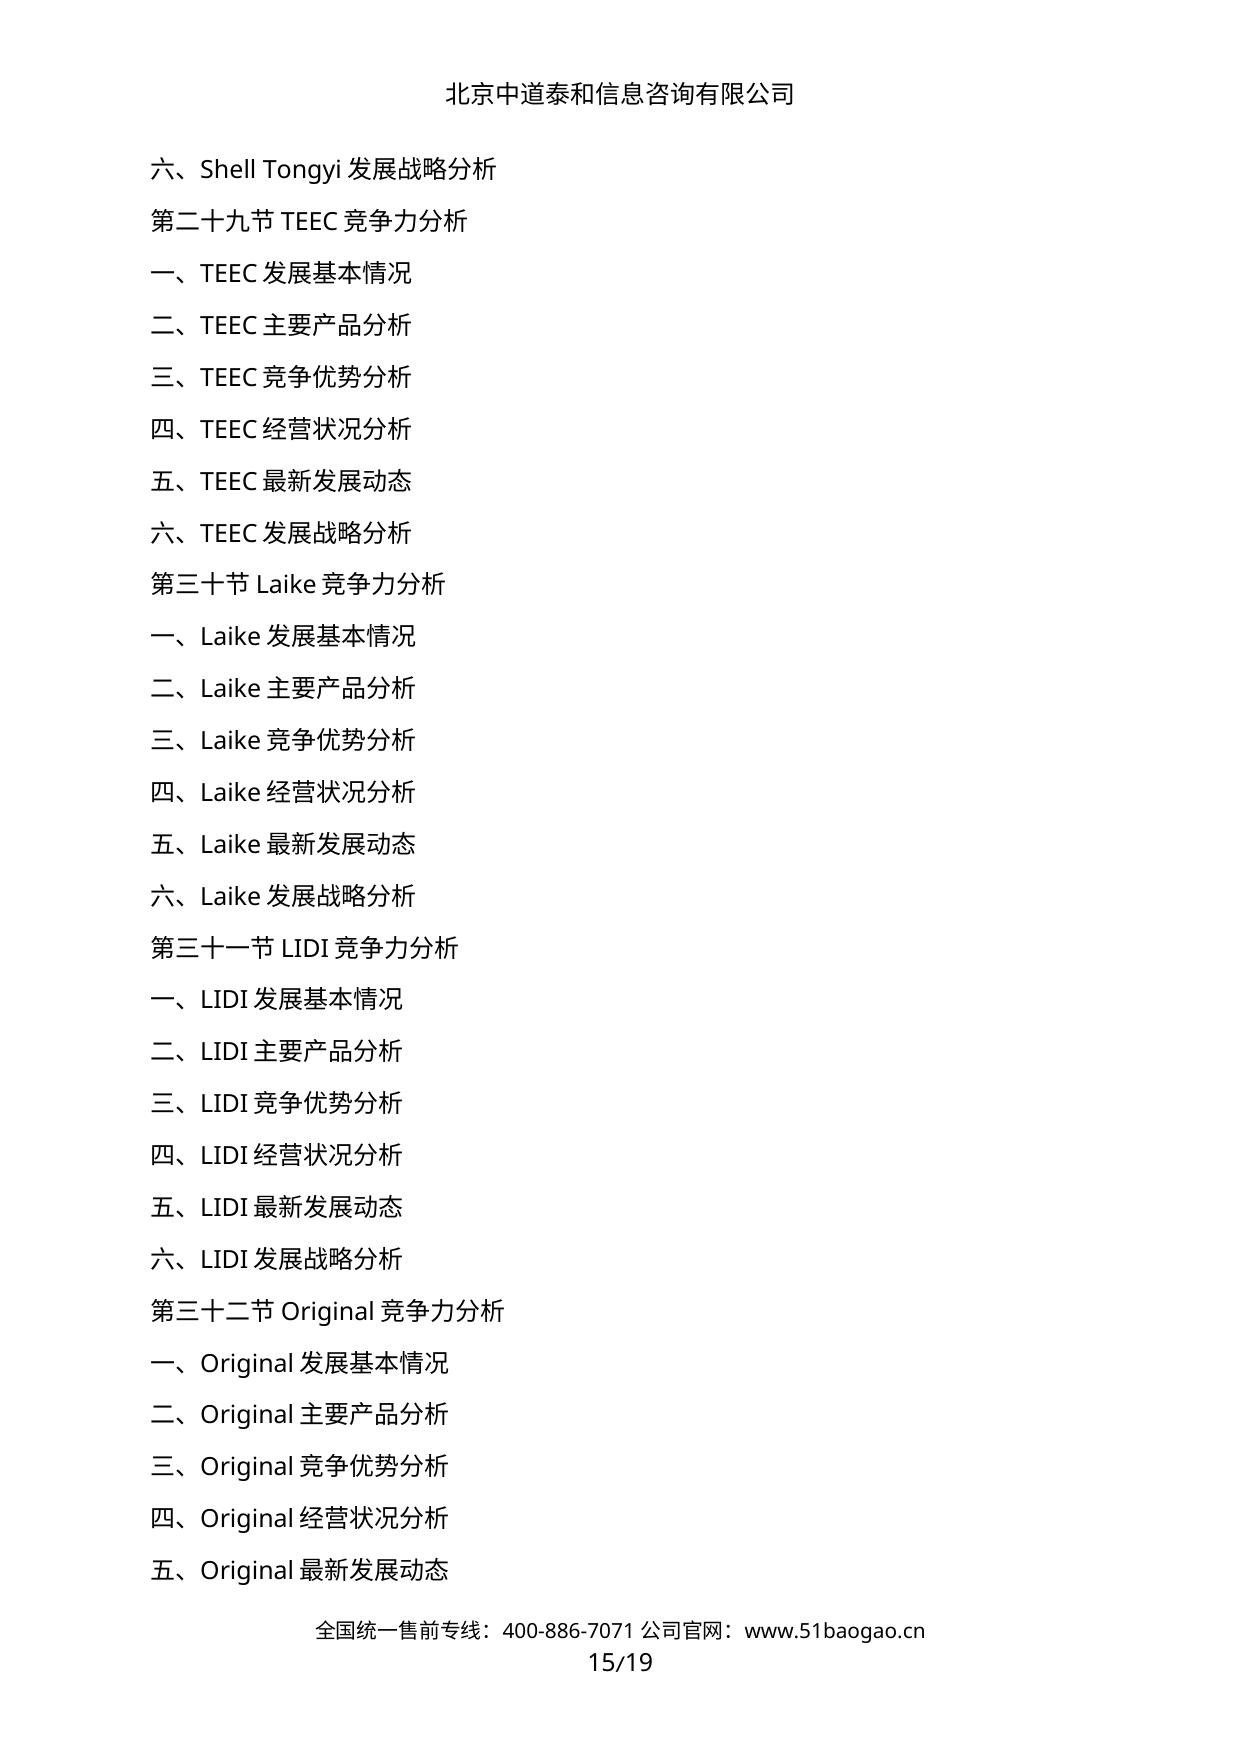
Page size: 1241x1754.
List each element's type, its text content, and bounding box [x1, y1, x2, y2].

text 六、Shell Tongyi发展战略分析 [150, 150, 1090, 186]
text 四、TEEC经营状况分析 [150, 409, 1090, 446]
text 第三十节 Laike竞争力分析 [150, 565, 1090, 601]
text 四、Original经营状况分析 [150, 1499, 1090, 1535]
text 五、LIDI最新发展动态 [150, 1187, 1090, 1224]
text 五、Original最新发展动态 [150, 1551, 1090, 1587]
text 六、LIDI发展战略分析 [150, 1239, 1090, 1276]
text 三、TEEC竞争优势分析 [150, 357, 1090, 394]
text 一、Original发展基本情况 [150, 1343, 1090, 1379]
text 六、TEEC发展战略分析 [150, 513, 1090, 549]
text 第三十一节 LIDI竞争力分析 [150, 928, 1090, 964]
text 二、TEEC主要产品分析 [150, 306, 1090, 342]
text 三、Laike竞争优势分析 [150, 721, 1090, 757]
text 二、LIDI主要产品分析 [150, 1032, 1090, 1068]
text 四、Laike经营状况分析 [150, 772, 1090, 809]
text 五、Laike最新发展动态 [150, 824, 1090, 861]
text 四、LIDI经营状况分析 [150, 1136, 1090, 1172]
text 第二十九节 TEEC竞争力分析 [150, 202, 1090, 238]
text 一、LIDI发展基本情况 [150, 980, 1090, 1016]
text 二、Laike主要产品分析 [150, 669, 1090, 705]
text 一、TEEC发展基本情况 [150, 254, 1090, 290]
text 三、Original竞争优势分析 [150, 1447, 1090, 1483]
text 一、Laike发展基本情况 [150, 617, 1090, 653]
text 三、LIDI竞争优势分析 [150, 1084, 1090, 1120]
text 六、Laike发展战略分析 [150, 876, 1090, 912]
text 五、TEEC最新发展动态 [150, 461, 1090, 497]
text 二、Original主要产品分析 [150, 1395, 1090, 1431]
text 第三十二节 Original竞争力分析 [150, 1291, 1090, 1327]
